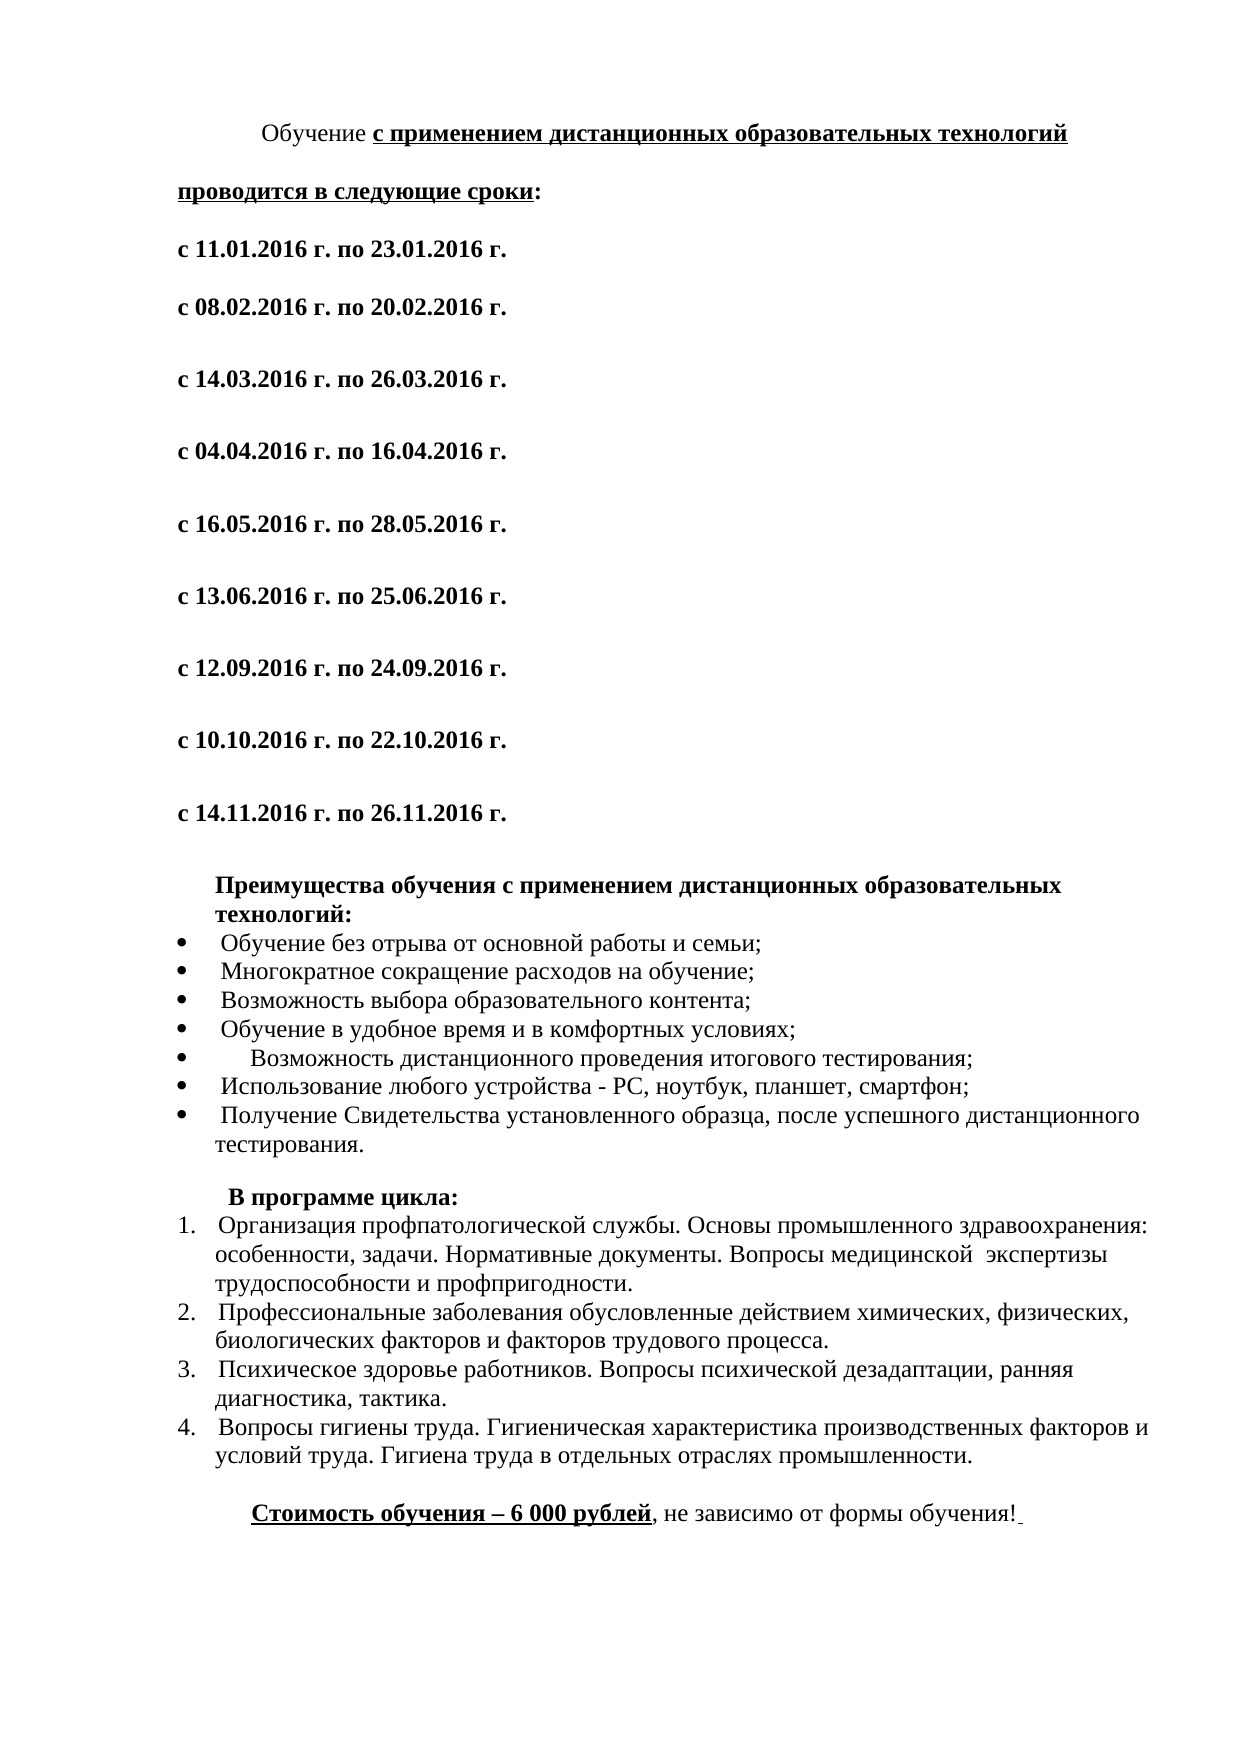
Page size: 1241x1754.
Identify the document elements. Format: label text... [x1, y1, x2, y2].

text с 16.05.2016 г. по 28.05.2016 г. [177, 509, 1152, 537]
text  Многократное сокращение расходов на обучение; [177, 956, 1152, 985]
text 2. Профессиональные заболевания обусловленные действием химических, физических, биологических факторов и факторов трудового процесса. [177, 1297, 1152, 1354]
text с 14.11.2016 г. по 26.11.2016 г. [177, 798, 1152, 827]
text  Обучение в удобное время и в комфортных условиях; [177, 1014, 1152, 1043]
text  Использование любого устройства - PC, ноутбук, планшет, смартфон; [177, 1071, 1152, 1100]
text 3. Психическое здоровье работников. Вопросы психической дезадаптации, ранняя диагностика, тактика. [177, 1354, 1152, 1412]
text В программе цикла: [177, 1182, 1152, 1210]
text  Обучение без отрыва от основной работы и семьи; [177, 928, 1152, 956]
text 1. Организация профпатологической службы. Основы промышленного здравоохранения: особенности, задачи. Нормативные документы. Вопросы медицинской экспертизы трудоспособности и профпригодности. [177, 1210, 1152, 1297]
text с 08.02.2016 г. по 20.02.2016 г. [177, 292, 1152, 321]
text с 04.04.2016 г. по 16.04.2016 г. [177, 436, 1152, 465]
text 4. Вопросы гигиены труда. Гигиеническая характеристика производственных факторов и условий труда. Гигиена труда в отдельных отраслях промышленности. [177, 1412, 1152, 1469]
text  Получение Свидетельства установленного образца, после успешного дистанционного тестирования. [177, 1100, 1152, 1158]
text с 13.06.2016 г. по 25.06.2016 г. [177, 581, 1152, 610]
text Возможность дистанционного проведения итогового тестирования; [177, 1043, 1152, 1071]
text Стоимость обучения – 6 000 рублей, не зависимо от формы обучения! [177, 1498, 1152, 1527]
text с 10.10.2016 г. по 22.10.2016 г. [177, 726, 1152, 754]
text проводится в следующие сроки: [177, 176, 1152, 205]
text с 14.03.2016 г. по 26.03.2016 г. [177, 364, 1152, 393]
text с 11.01.2016 г. по 23.01.2016 г. [177, 234, 1152, 263]
text Обучение с применением дистанционных образовательных технологий [177, 118, 1152, 147]
text Преимущества обучения с применением дистанционных образовательных технологий: [215, 870, 1152, 928]
text с 12.09.2016 г. по 24.09.2016 г. [177, 653, 1152, 682]
text  Возможность выбора образовательного контента; [177, 985, 1152, 1014]
